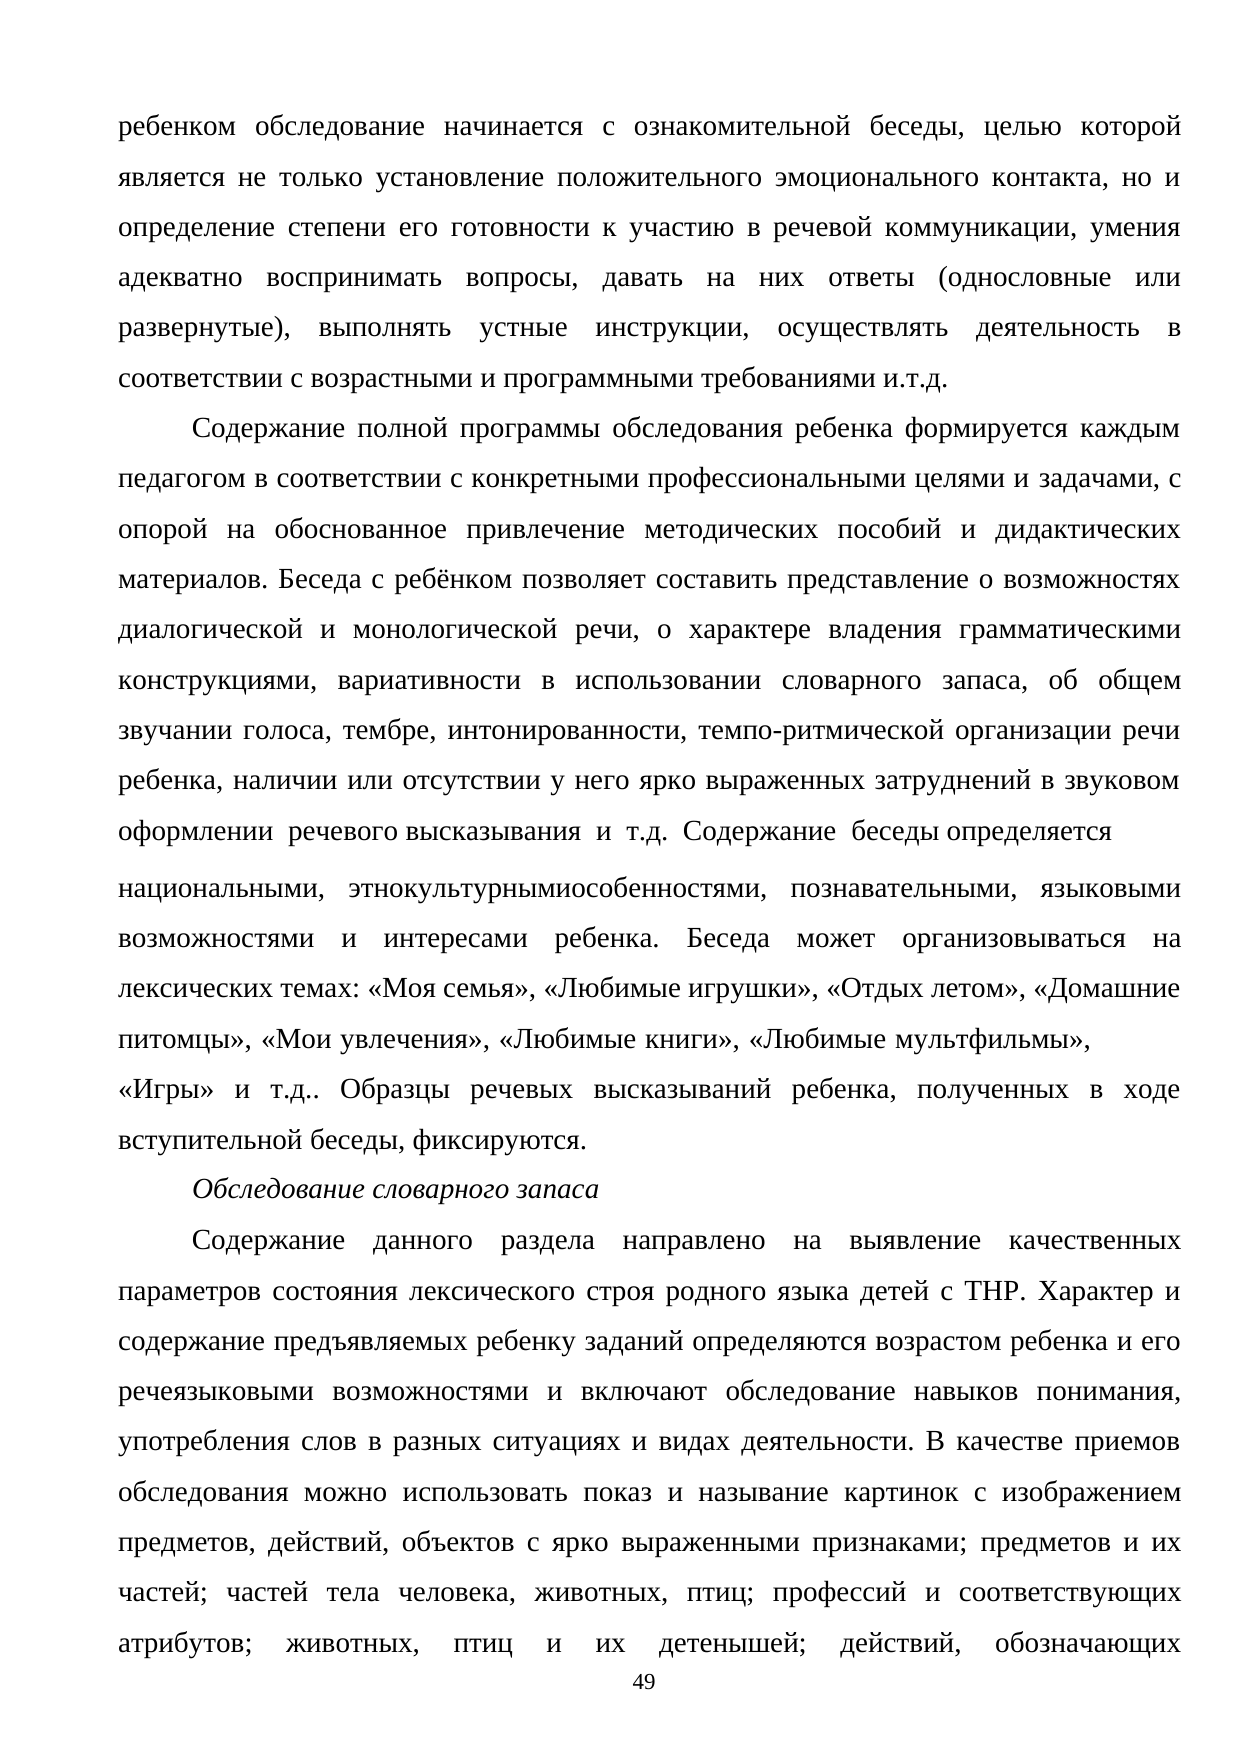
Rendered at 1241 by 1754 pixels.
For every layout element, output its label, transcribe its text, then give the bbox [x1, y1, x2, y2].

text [118, 1222, 1181, 1658]
text «Игры» и т.д.. Образцы речевых высказываний ребенка, полученных в ходе вступительной беседы, фиксируются. [118, 1071, 1181, 1156]
text Содержание полной программы обследования ребенка формируется каждым педагогом в соответствии с конкретными профессиональными целями и задачами, с опорой на обоснованное привлечение методических пособий и дидактических материалов. Беседа с ребёнком позволяет составить представление о возможностях диалогической и монологической речи, о характере владения грамматическими конструкциями, вариативности в использовании словарного запаса, об общем звучании голоса, тембре, интонированности, темпо-ритмической организации речи ребенка, наличии или отсутствии у него ярко выраженных затруднений в звуковом оформлении речевого высказывания и т.д. Содержание беседы определяется [118, 410, 1181, 846]
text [118, 108, 1181, 393]
text Обследование словарного запаса [192, 1173, 1209, 1206]
text национальными, этнокультурнымиособенностями, познавательными, языковыми возможностями и интересами ребенка. Беседа может организовываться на лексических темах: «Моя семья», «Любимые игрушки», «Отдых летом», «Домашние питомцы», «Мои увлечения», «Любимые книги», «Любимые мультфильмы», [118, 870, 1181, 1054]
